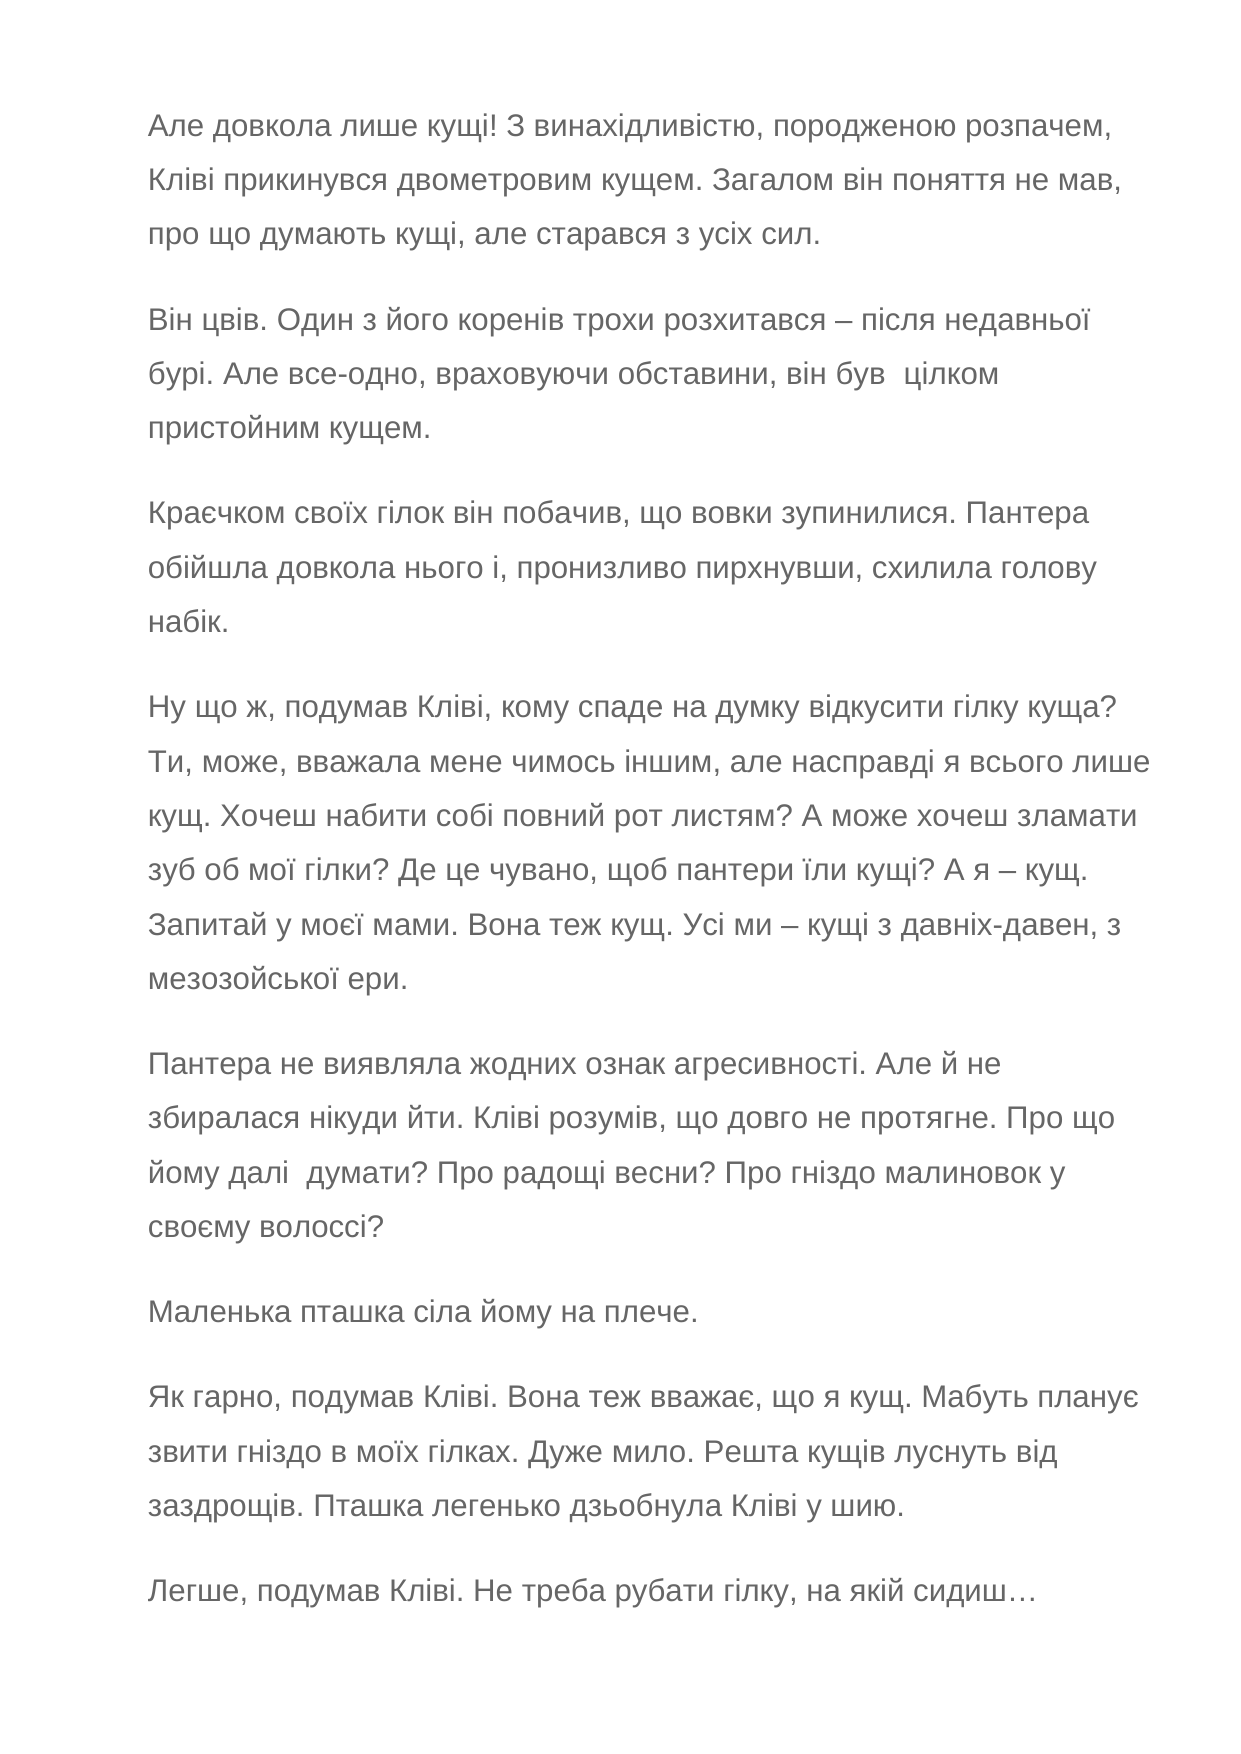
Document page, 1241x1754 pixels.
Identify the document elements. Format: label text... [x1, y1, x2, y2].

text Ну що ж, подумав Кліві, кому спаде на думку відкусити гілку куща? Ти, може, вважала мене чимось іншим, але насправді я всього лише кущ. Хочеш набити собі повний рот листям? А може хочеш зламати зуб об мої гілки? Де це чувано, щоб пантери їли кущі? А я – кущ. Запитай у моєї мами. Вона теж кущ. Усі ми – кущі з давніх-давен, з мезозойської ери. [148, 670, 1152, 996]
text Як гарно, подумав Кліві. Вона теж вважає, що я кущ. Мабуть планує звити гніздо в моїх гілках. Дуже мило. Решта кущів луснуть від заздрощів. Пташка легенько дзьобнула Кліві у шию. [148, 1360, 1152, 1523]
text Він цвів. Один з його коренів трохи розхитався – після недавньої бурі. Але все-одно, враховуючи обставини, він був цілком пристойним кущем. [148, 282, 1152, 445]
text Краєчком своїх гілок він побачив, що вовки зупинилися. Пантера обійшла довкола нього і, пронизливо пирхнувши, схилила голову набік. [148, 476, 1152, 639]
text Але довкола лише кущі! З винахідливістю, породженою розпачем, Кліві прикинувся двометровим кущем. Загалом він поняття не мав, про що думають кущі, але старався з усіх сил. [148, 88, 1152, 251]
text Пантера не виявляла жодних ознак агресивності. Але й не збиралася нікуди йти. Кліві розумів, що довго не протягне. Про що йому далі думати? Про радощі весни? Про гніздо малиновок у своєму волоссі? [148, 1027, 1152, 1244]
text Легше, подумав Кліві. Не треба рубати гілку, на якій сидиш… [148, 1554, 1152, 1608]
text Маленька пташка сіла йому на плече. [148, 1275, 1152, 1329]
